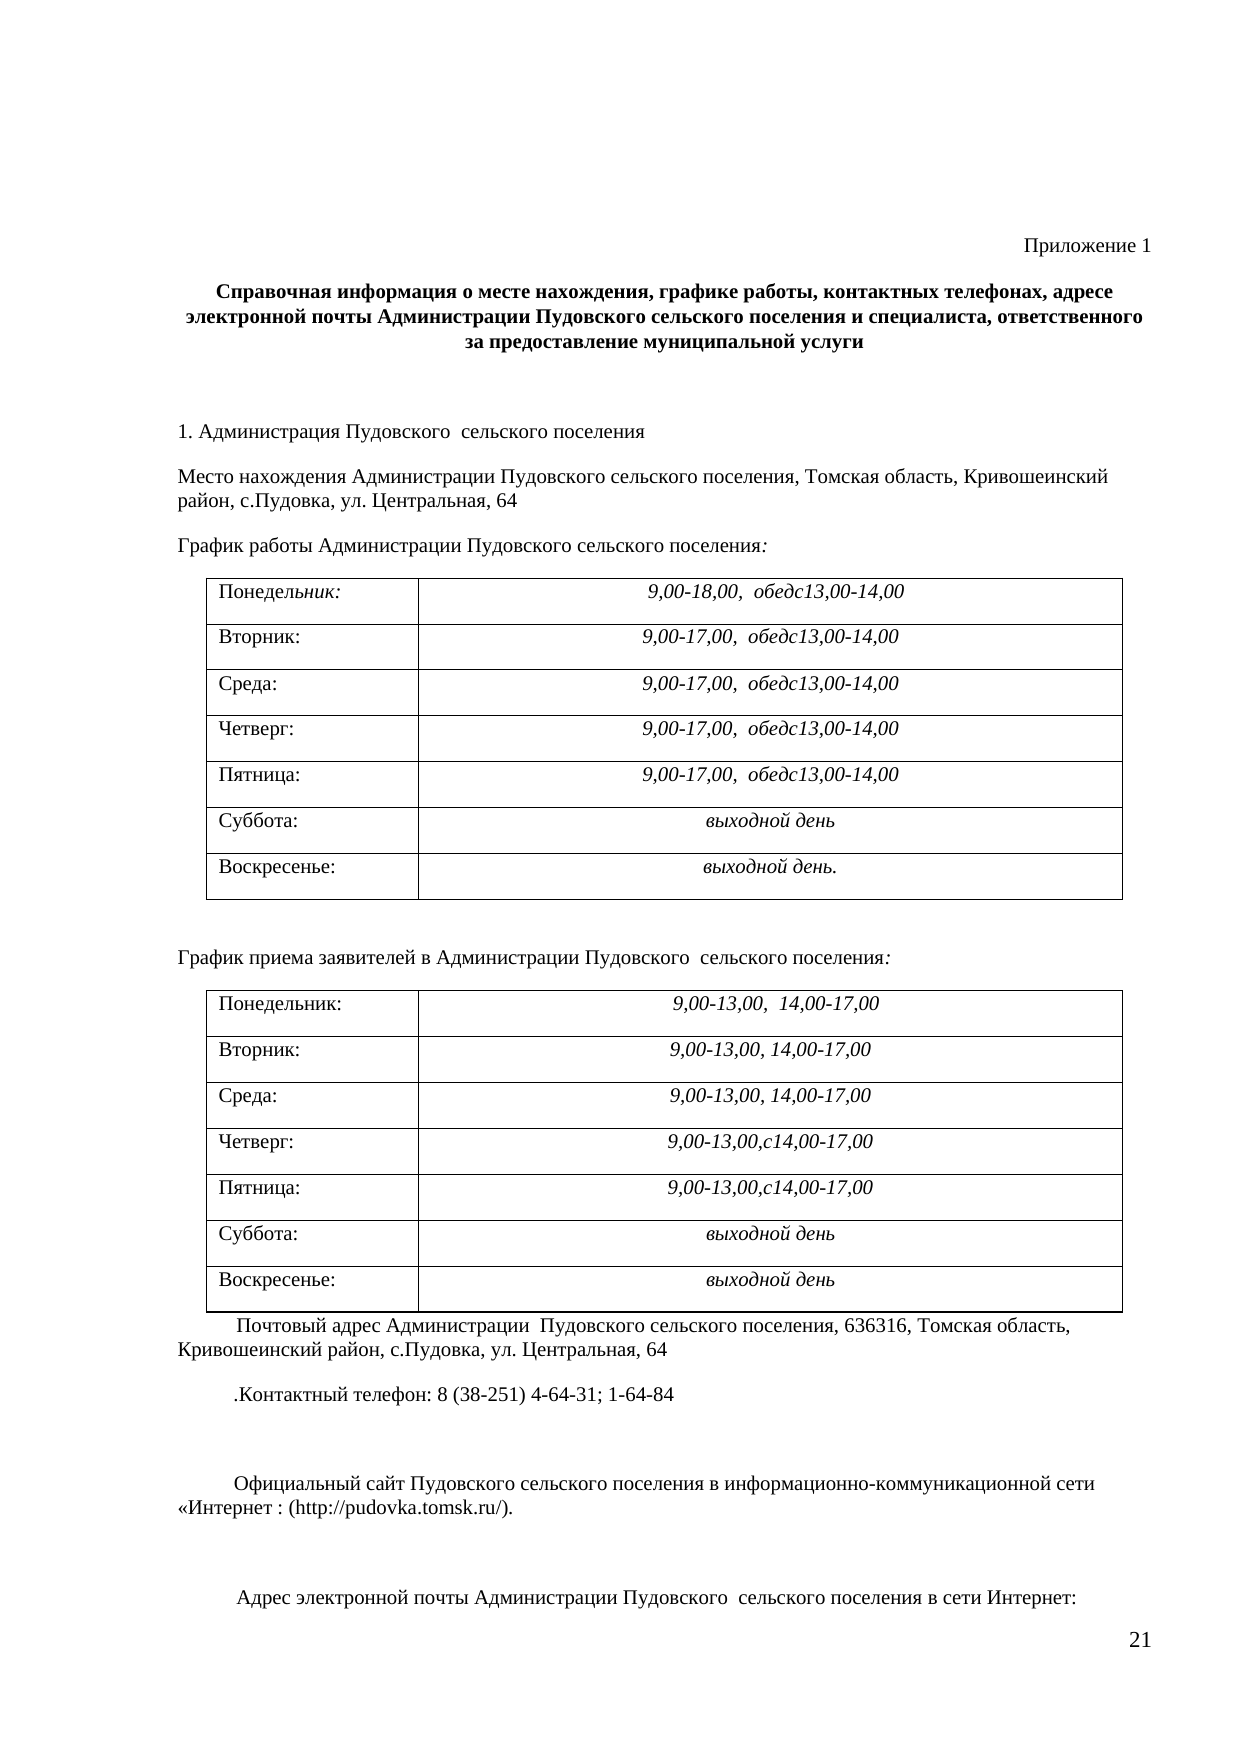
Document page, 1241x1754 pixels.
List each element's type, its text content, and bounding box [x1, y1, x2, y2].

table_cell Воскресенье: [207, 1267, 418, 1311]
table_cell Суббота: [207, 808, 418, 853]
table_cell Вторник: [207, 1037, 418, 1082]
text График работы Администрации Пудовского сельского поселения: [177, 533, 1152, 557]
text Приложение 1 [177, 233, 1152, 257]
table_cell 9,00-13,00, 14,00-17,00 [419, 1037, 1122, 1082]
text .Контактный телефон: 8 (38-251) 4-64-31; 1-64-84 [177, 1381, 1152, 1406]
table_cell Четверг: [207, 716, 418, 761]
table_cell Четверг: [207, 1129, 418, 1174]
table_cell Пятница: [207, 1175, 418, 1219]
table_cell 9,00-17,00, обедс13,00-14,00 [419, 716, 1122, 761]
text Почтовый адрес Администрации Пудовского сельского поселения, 636316, Томская область, Кривошеинский район, с.Пудовка, ул. Центральная, 64 [177, 1312, 1152, 1361]
text Официальный сайт Пудовского сельского поселения в информационно-коммуникационной сети «Интернет : (http://pudovka.tomsk.ru/). [177, 1471, 1152, 1519]
text График приема заявителей в Администрации Пудовского сельского поселения: [177, 945, 1152, 969]
table_cell выходной день. [419, 854, 1122, 899]
table_cell выходной день [419, 1267, 1122, 1311]
table_cell 9,00-13,00,с14,00-17,00 [419, 1175, 1122, 1219]
table_cell 9,00-13,00, 14,00-17,00 [419, 1083, 1122, 1128]
table_header Понедельник: [207, 991, 418, 1036]
table_cell 9,00-17,00, обедс13,00-14,00 [419, 625, 1122, 669]
table_cell Суббота: [207, 1221, 418, 1266]
table_cell Воскресенье: [207, 854, 418, 899]
table_cell Среда: [207, 1083, 418, 1128]
table_cell Пятница: [207, 762, 418, 807]
table_cell Среда: [207, 670, 418, 715]
table_cell 9,00-17,00, обедс13,00-14,00 [419, 670, 1122, 715]
table_cell Вторник: [207, 625, 418, 669]
table_cell выходной день [419, 1221, 1122, 1266]
table_header 9,00-13,00, 14,00-17,00 [419, 991, 1122, 1036]
text Место нахождения Администрации Пудовского сельского поселения, Томская область, Кривошеинский район, с.Пудовка, ул. Центральная, 64 [177, 464, 1152, 512]
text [177, 1585, 1152, 1609]
text 1. Администрация Пудовского сельского поселения [177, 419, 1152, 443]
table_cell выходной день [419, 808, 1122, 853]
table_cell 9,00-17,00, обедс13,00-14,00 [419, 762, 1122, 807]
table_header Понедельник: [207, 579, 418, 623]
table_cell 9,00-13,00,с14,00-17,00 [419, 1129, 1122, 1174]
table_header 9,00-18,00, обедс13,00-14,00 [419, 579, 1122, 623]
text Справочная информация о месте нахождения, графике работы, контактных телефонах, адресе электронной почты Администрации Пудовского сельского поселения и специалиста, ответственного за предоставление муниципальной услуги [177, 278, 1152, 353]
